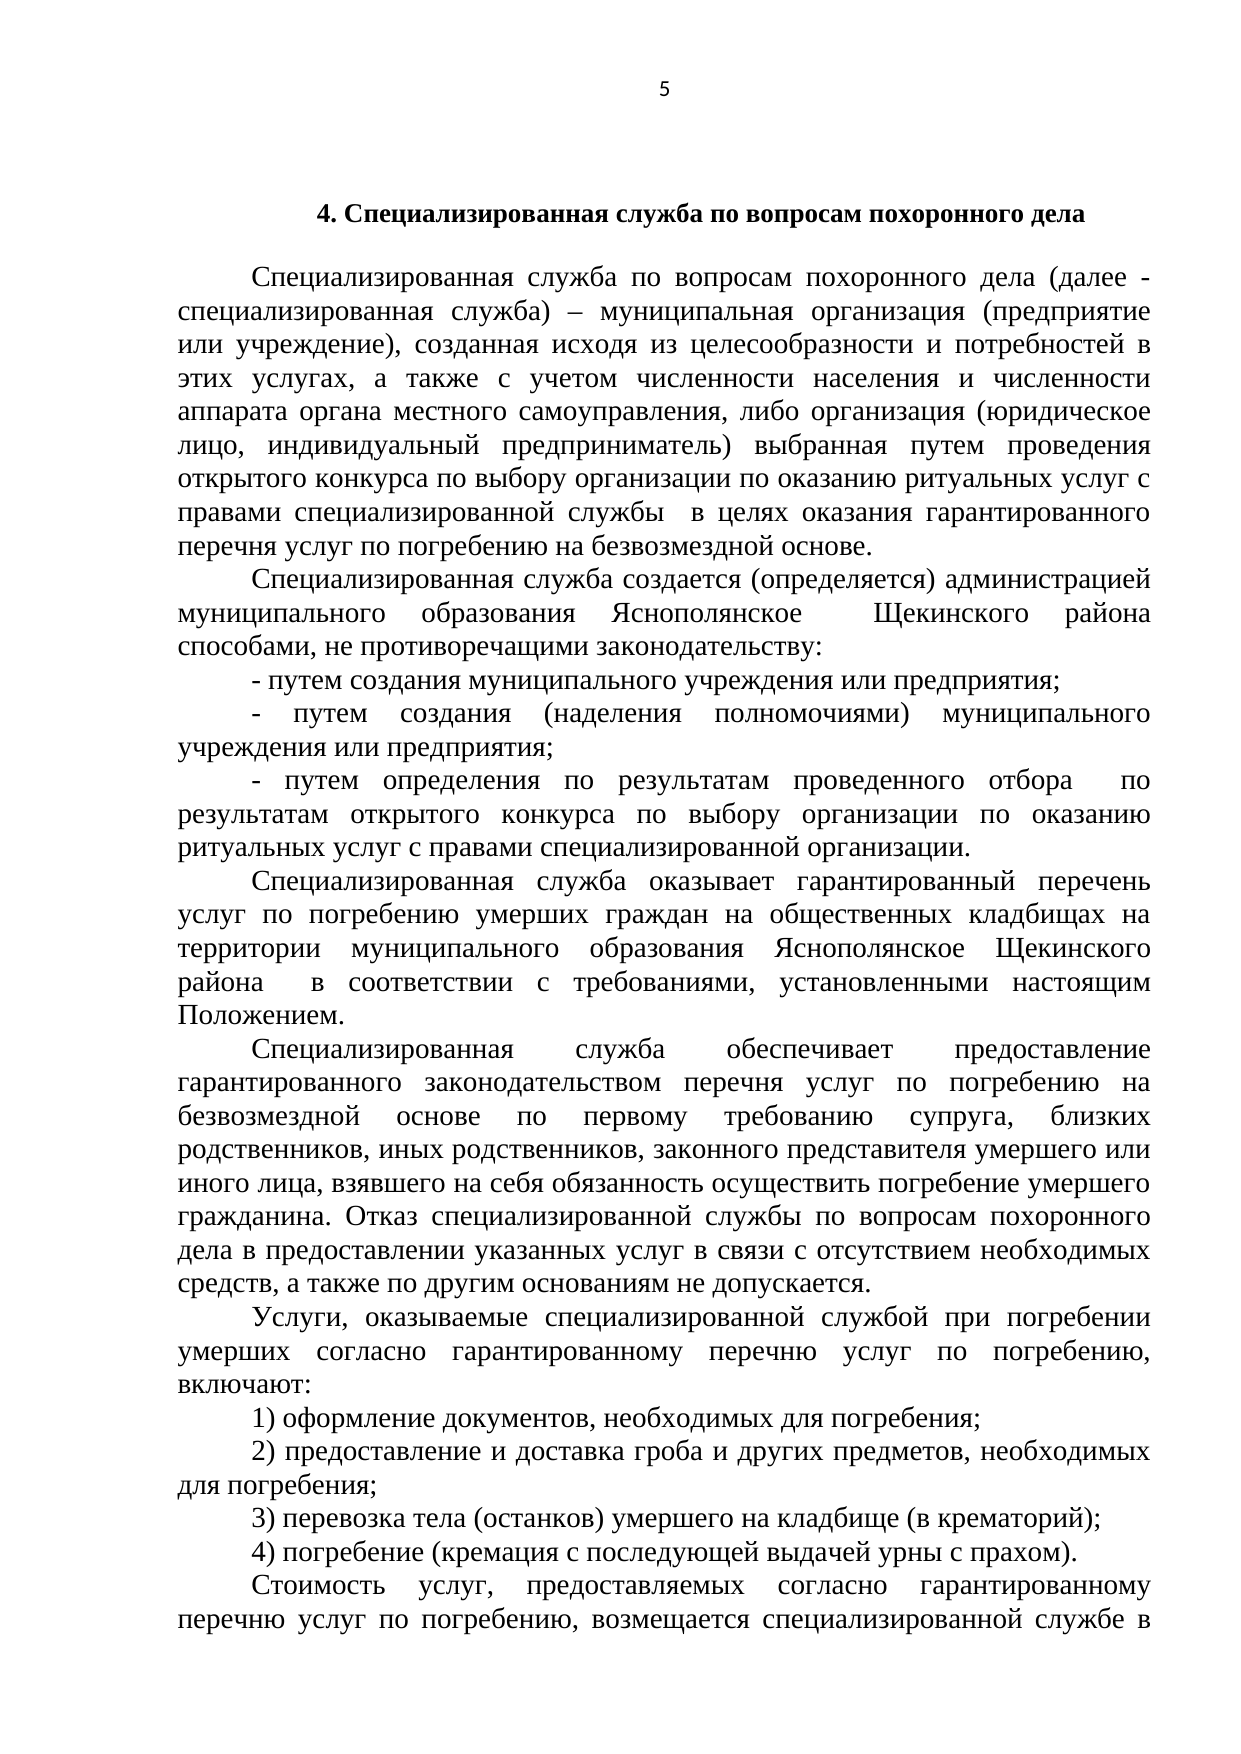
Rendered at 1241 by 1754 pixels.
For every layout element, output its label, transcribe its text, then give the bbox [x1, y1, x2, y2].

text Услуги, оказываемые специализированной службой при погребении умерших согласно гарантированному перечню услуг по погребению, включают: [177, 1299, 1152, 1400]
text 4. Специализированная служба по вопросам похоронного дела [177, 197, 1152, 228]
text - путем создания муниципального учреждения или предприятия; [177, 662, 1152, 695]
text Специализированная служба обеспечивает предоставление гарантированного законодательством перечня услуг по погребению на безвозмездной основе по первому требованию супруга, близких родственников, иных родственников, законного представителя умершего или иного лица, взявшего на себя обязанность осуществить погребение умершего гражданина. Отказ специализированной службы по вопросам похоронного дела в предоставлении указанных услуг в связи с отсутствием необходимых средств, а также по другим основаниям не допускается. [177, 1031, 1152, 1299]
text Специализированная служба оказывает гарантированный перечень услуг по погребению умерших граждан на общественных кладбищах на территории муниципального образования Яснополянское Щекинского района в соответствии с требованиями, установленными настоящим Положением. [177, 863, 1152, 1031]
text Специализированная служба создается (определяется) администрацией муниципального образования Яснополянское Щекинского района способами, не противоречащими законодательству: [177, 561, 1152, 662]
text 2) предоставление и доставка гроба и других предметов, необходимых для погребения; [177, 1433, 1152, 1500]
text 1) оформление документов, необходимых для погребения; [177, 1400, 1152, 1433]
text - путем создания (наделения полномочиями) муниципального учреждения или предприятия; [177, 695, 1152, 762]
text 4) погребение (кремация с последующей выдачей урны с прахом). [177, 1534, 1152, 1567]
text - путем определения по результатам проведенного отбора по результатам открытого конкурса по выбору организации по оказанию ритуальных услуг с правами специализированной организации. [177, 762, 1152, 863]
text 3) перевозка тела (останков) умершего на кладбище (в крематорий); [177, 1500, 1152, 1534]
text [177, 1567, 1152, 1634]
text Специализированная служба по вопросам похоронного дела (далее - специализированная служба) – муниципальная организация (предприятие или учреждение), созданная исходя из целесообразности и потребностей в этих услугах, а также с учетом численности населения и численности аппарата органа местного самоуправления, либо организация (юридическое лицо, индивидуальный предприниматель) выбранная путем проведения открытого конкурса по выбору организации по оказанию ритуальных услуг с правами специализированной службы в целях оказания гарантированного перечня услуг по погребению на безвозмездной основе. [177, 259, 1152, 561]
